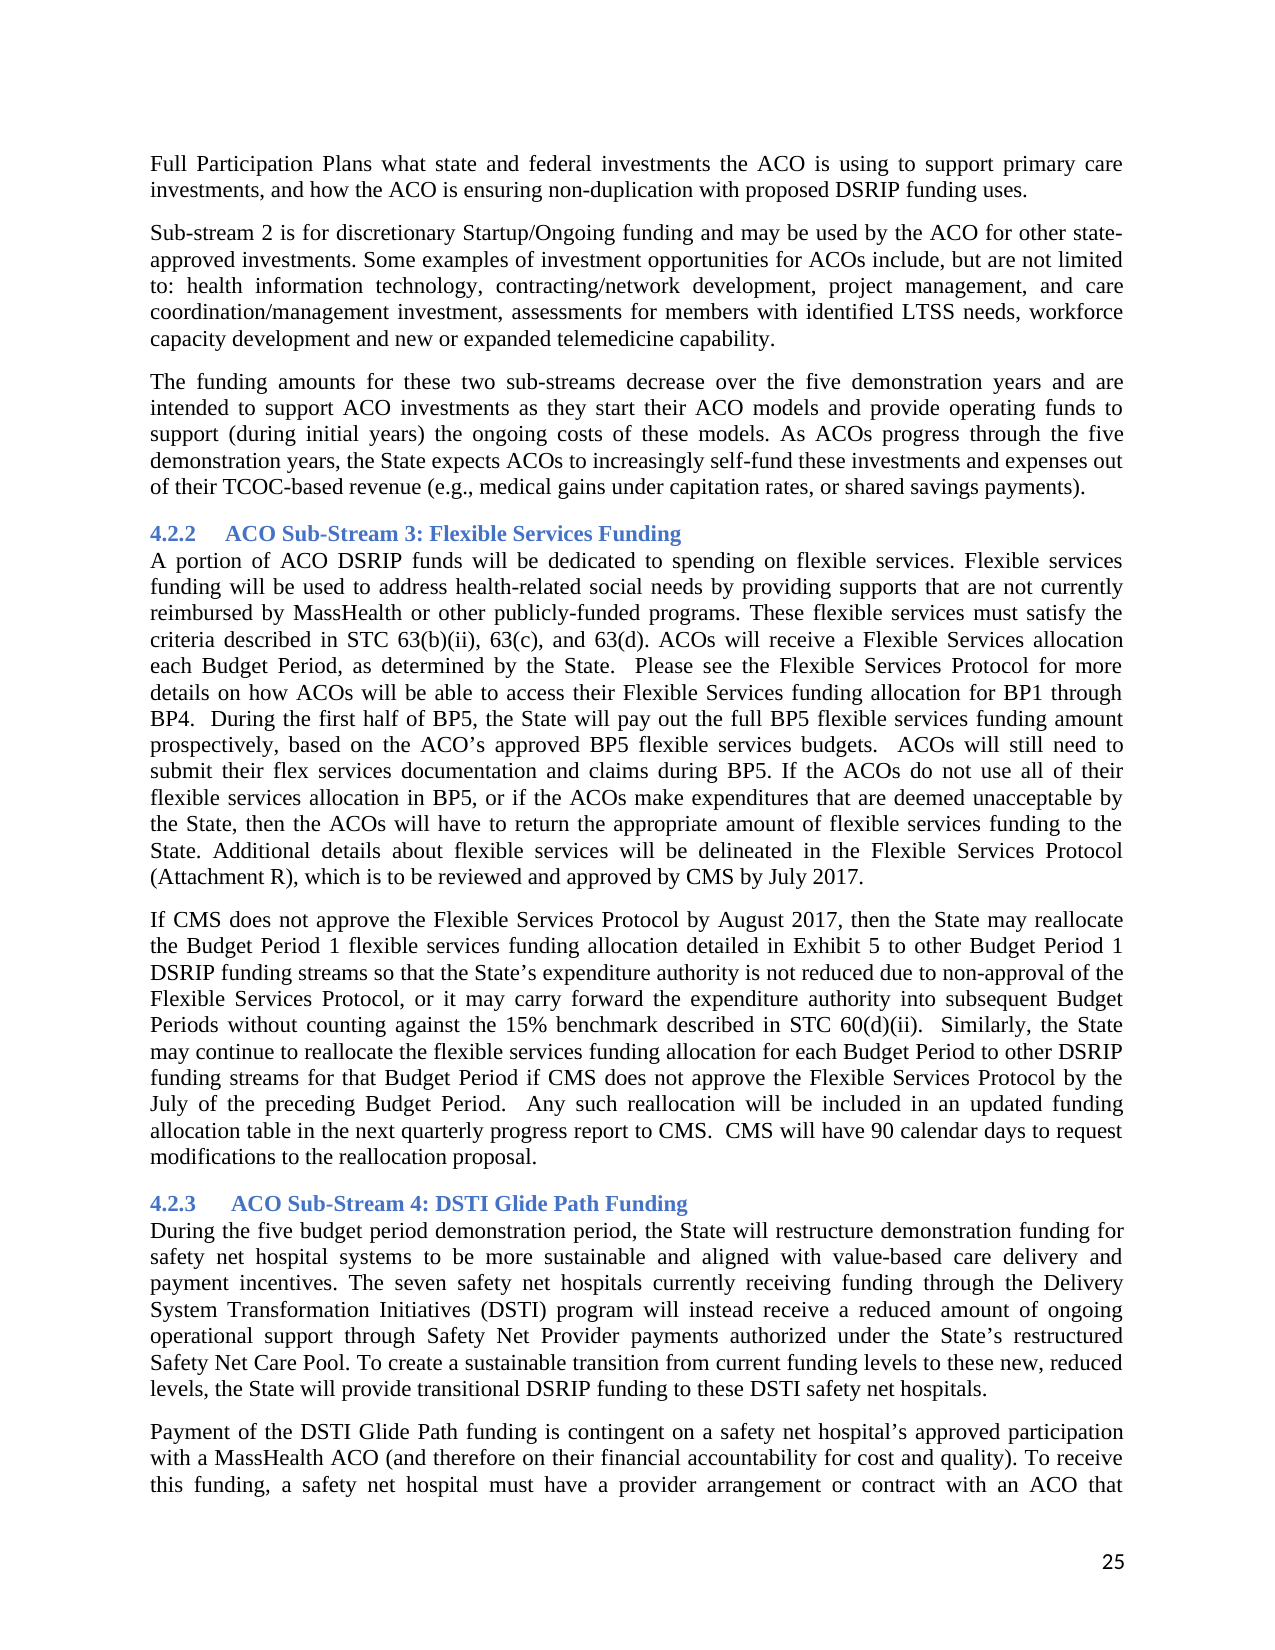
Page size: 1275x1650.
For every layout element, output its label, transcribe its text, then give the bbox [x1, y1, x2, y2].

text Sub-stream 2 is for discretionary Startup/Ongoing funding and may be used by the ACO for other state-approved investments. Some examples of investment opportunities for ACOs include, but are not limited to: health information technology, contracting/network development, project management, and care coordination/management investment, assessments for members with identified LTSS needs, workforce capacity development and new or expanded telemedicine capability. [150, 219, 1125, 351]
text During the five budget period demonstration period, the State will restructure demonstration funding for safety net hospital systems to be more sustainable and aligned with value-based care delivery and payment incentives. The seven safety net hospitals currently receiving funding through the Delivery System Transformation Initiatives (DSTI) program will instead receive a reduced amount of ongoing operational support through Safety Net Provider payments authorized under the State’s restructured Safety Net Care Pool. To create a sustainable transition from current funding levels to these new, reduced levels, the State will provide transitional DSRIP funding to these DSTI safety net hospitals. [150, 1217, 1125, 1401]
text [150, 1418, 1125, 1497]
subtitle ACO Sub-Stream 4: DSTI Glide Path Funding [150, 1190, 1125, 1217]
text The funding amounts for these two sub-streams decrease over the five demonstration years and are intended to support ACO investments as they start their ACO models and provide operating funds to support (during initial years) the ongoing costs of these models. As ACOs progress through the five demonstration years, the State expects ACOs to increasingly self-fund these investments and expenses out of their TCOC-based revenue (e.g., medical gains under capitation rates, or shared savings payments). [150, 368, 1125, 499]
text If CMS does not approve the Flexible Services Protocol by August 2017, then the State may reallocate the Budget Period 1 flexible services funding allocation detailed in Exhibit 5 to other Budget Period 1 DSRIP funding streams so that the State’s expenditure authority is not reduced due to non-approval of the Flexible Services Protocol, or it may carry forward the expenditure authority into subsequent Budget Periods without counting against the 15% benchmark described in STC 60(d)(ii). Similarly, the State may continue to reallocate the flexible services funding allocation for each Budget Period to other DSRIP funding streams for that Budget Period if CMS does not approve the Flexible Services Protocol by the July of the preceding Budget Period. Any such reallocation will be included in an updated funding allocation table in the next quarterly progress report to CMS. CMS will have 90 calendar days to request modifications to the reallocation proposal. [150, 906, 1125, 1169]
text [150, 150, 1125, 203]
subtitle ACO Sub-Stream 3: Flexible Services Funding [150, 520, 1125, 547]
text A portion of ACO DSRIP funds will be dedicated to spending on flexible services. Flexible services funding will be used to address health-related social needs by providing supports that are not currently reimbursed by MassHealth or other publicly-funded programs. These flexible services must satisfy the criteria described in STC 63(b)(ii), 63(c), and 63(d). ACOs will receive a Flexible Services allocation each Budget Period, as determined by the State. Please see the Flexible Services Protocol for more details on how ACOs will be able to access their Flexible Services funding allocation for BP1 through BP4. During the first half of BP5, the State will pay out the full BP5 flexible services funding amount prospectively, based on the ACO’s approved BP5 flexible services budgets. ACOs will still need to submit their flex services documentation and claims during BP5. If the ACOs do not use all of their flexible services allocation in BP5, or if the ACOs make expenditures that are deemed unacceptable by the State, then the ACOs will have to return the appropriate amount of flexible services funding to the State. Additional details about flexible services will be delineated in the Flexible Services Protocol (Attachment R), which is to be reviewed and approved by CMS by July 2017. [150, 547, 1125, 889]
